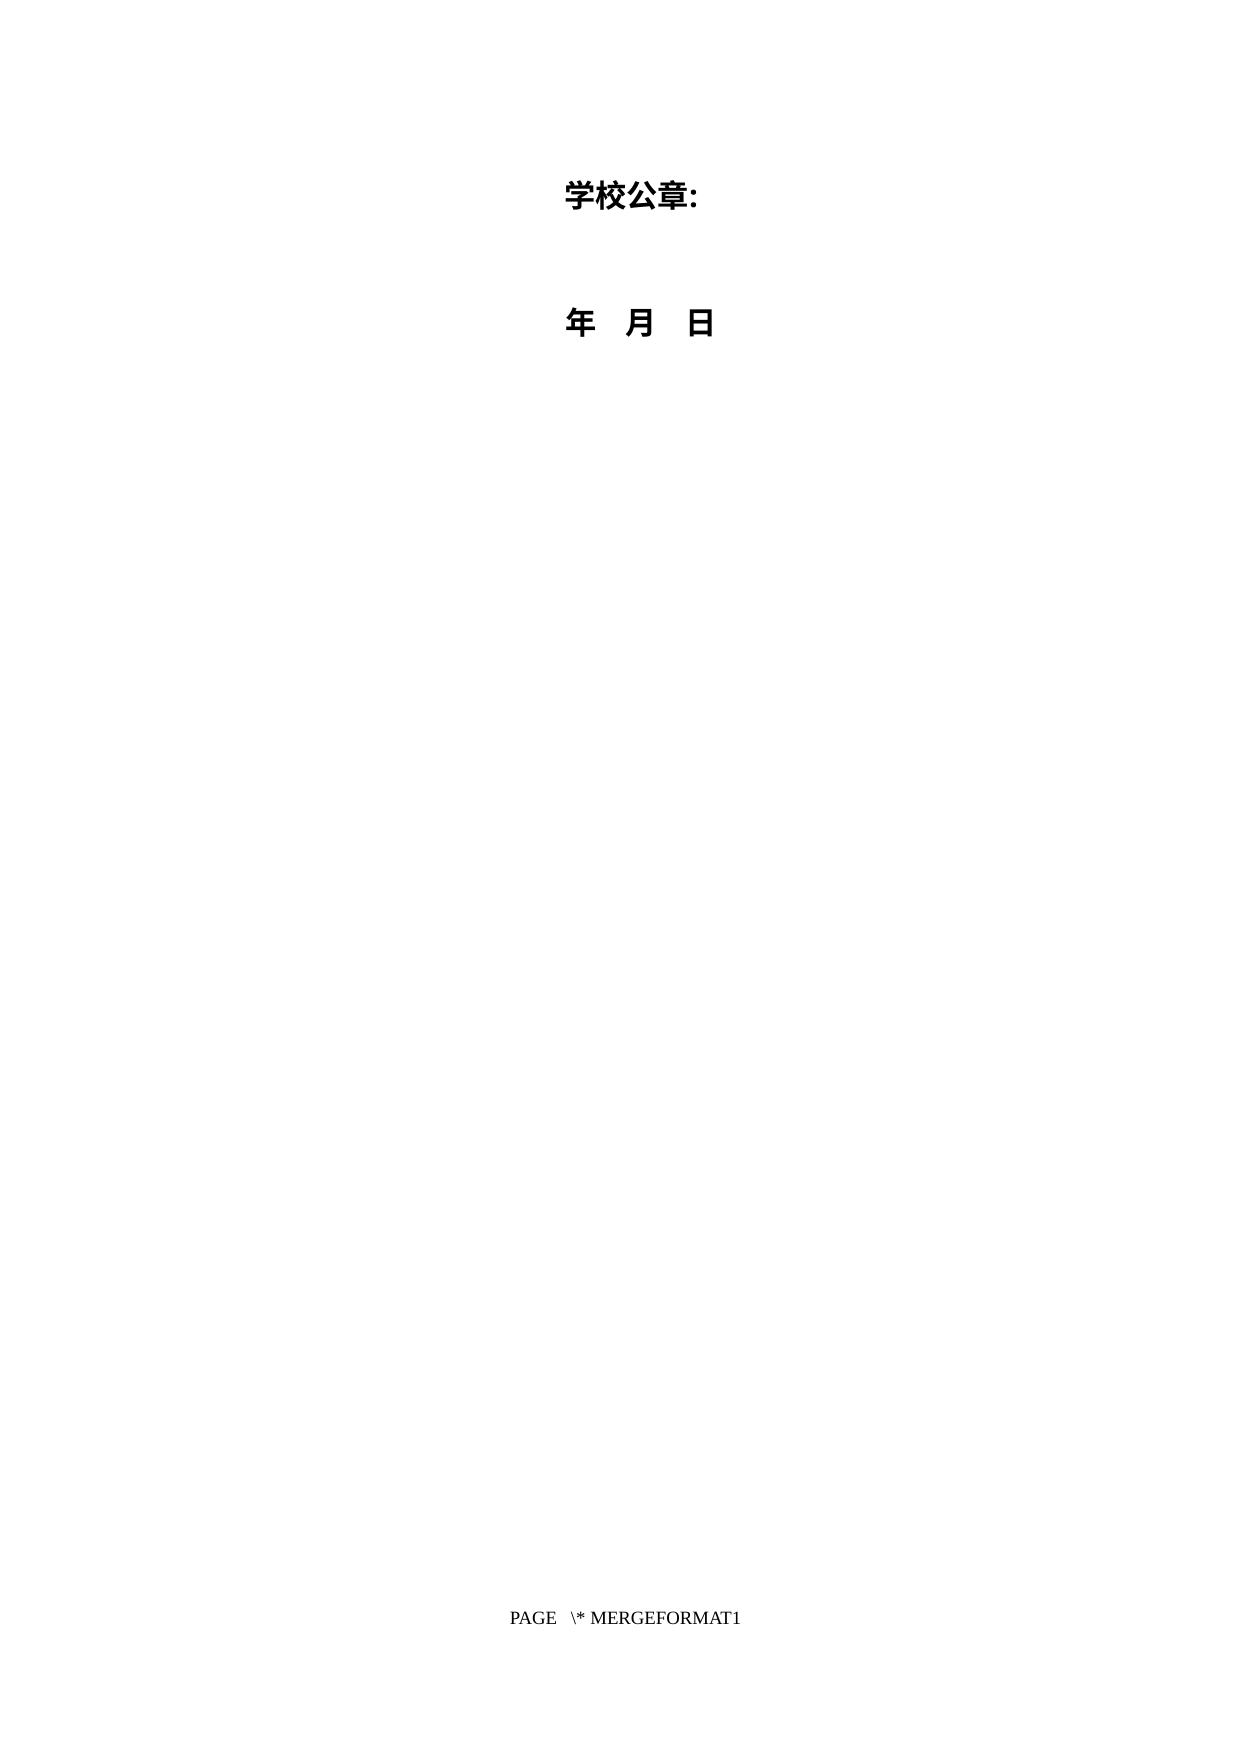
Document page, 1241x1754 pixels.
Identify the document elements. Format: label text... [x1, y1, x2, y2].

text 年 月 日 [187, 288, 1001, 353]
text 学校公章: [187, 162, 859, 227]
